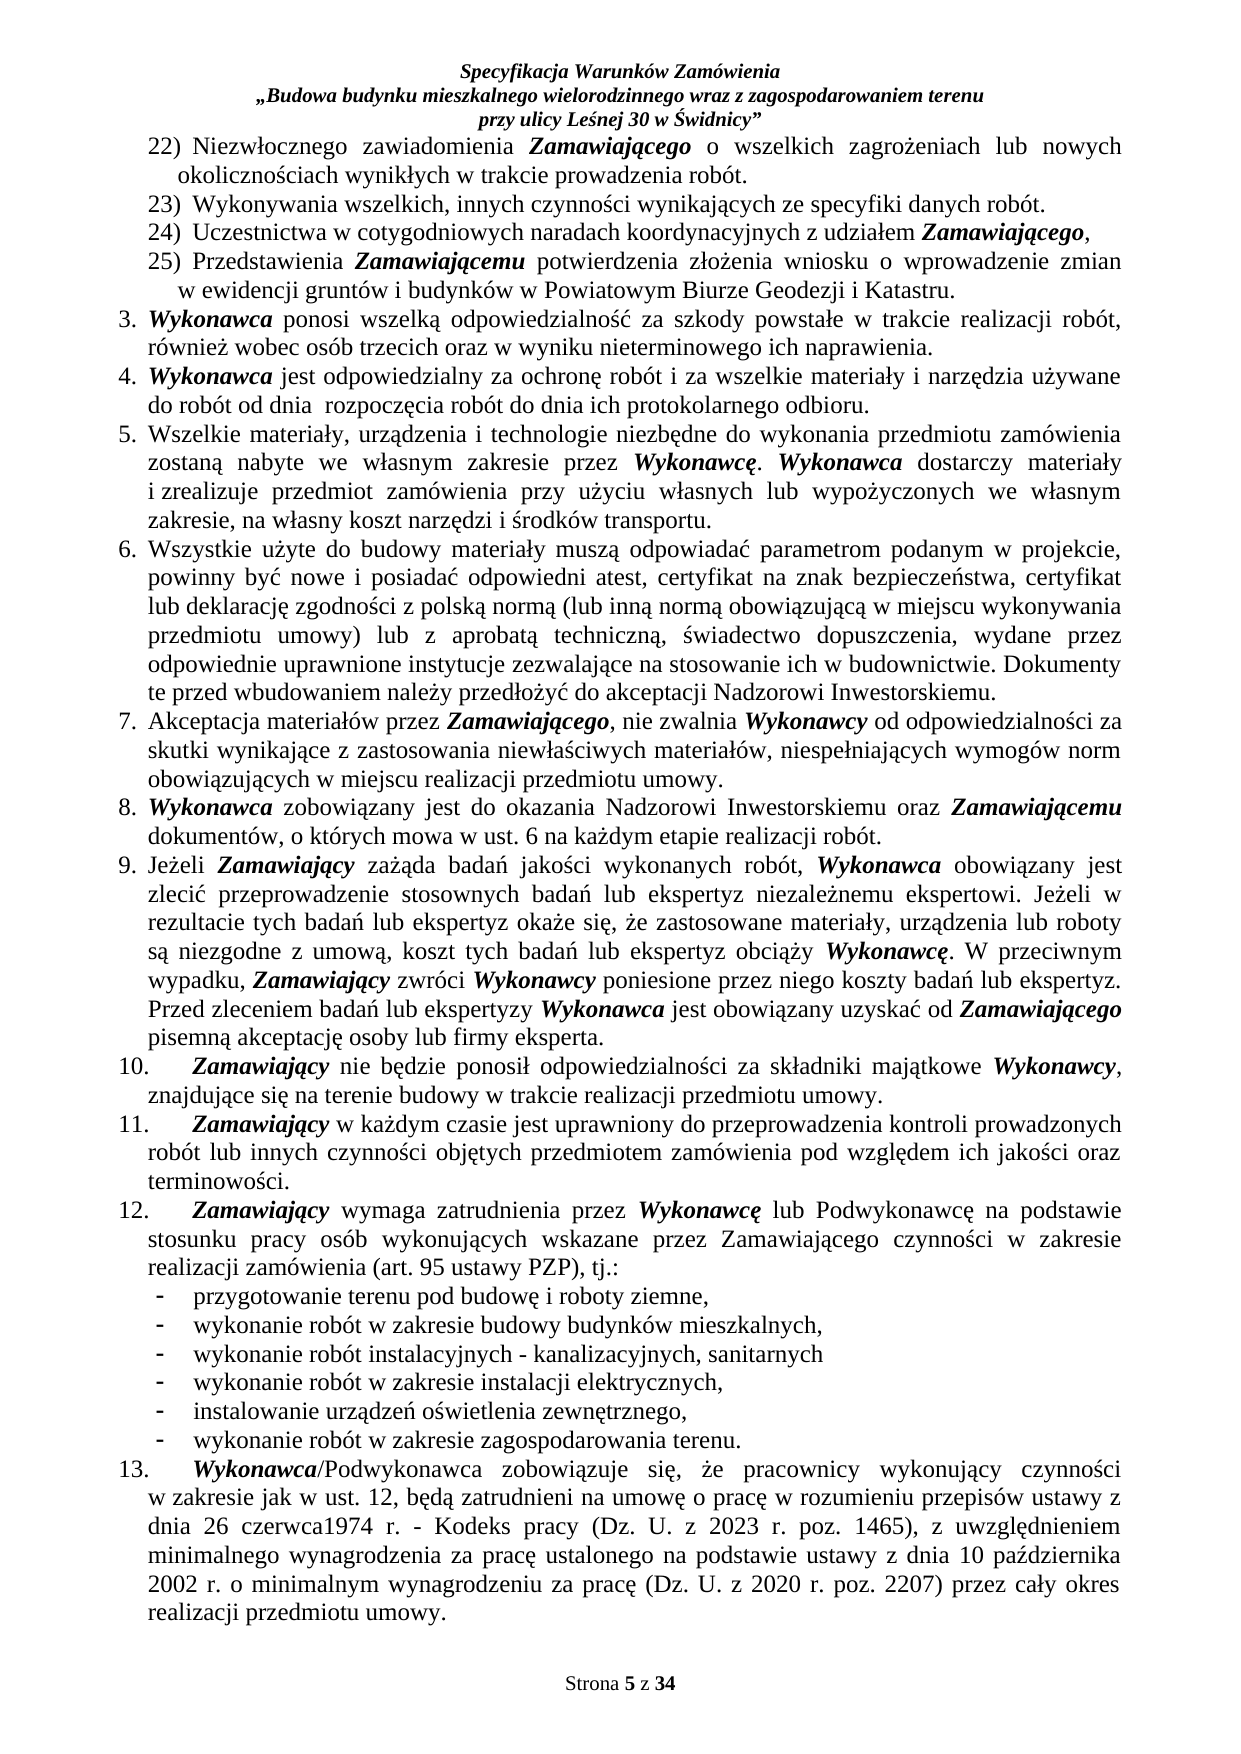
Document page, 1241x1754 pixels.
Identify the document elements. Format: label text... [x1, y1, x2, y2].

list Zamawiający w każdym czasie jest uprawniony do przeprowadzenia kontroli prowadzonych robót lub innych czynności objętych przedmiotem zamówienia pod względem ich jakości oraz terminowości. [118, 1109, 1122, 1195]
list Wykonawca ponosi wszelką odpowiedzialność za szkody powstałe w trakcie realizacji robót, również wobec osób trzecich oraz w wyniku nieterminowego ich naprawienia. [118, 304, 1122, 361]
list Wszystkie użyte do budowy materiały muszą odpowiadać parametrom podanym w projekcie, powinny być nowe i posiadać odpowiedni atest, certyfikat na znak bezpieczeństwa, certyfikat lub deklarację zgodności z polską normą (lub inną normą obowiązującą w miejscu wykonywania przedmiotu umowy) lub z aprobatą techniczną, świadectwo dopuszczenia, wydane przez odpowiednie uprawnione instytucje zezwalające na stosowanie ich w budownictwie. Dokumenty te przed wbudowaniem należy przedłożyć do akceptacji Nadzorowi Inwestorskiemu. [118, 534, 1122, 706]
list Akceptacja materiałów przez Zamawiającego, nie zwalnia Wykonawcy od odpowiedzialności za skutki wynikające z zastosowania niewłaściwych materiałów, niespełniających wymogów norm obowiązujących w miejscu realizacji przedmiotu umowy. [118, 706, 1122, 792]
list Niezwłocznego zawiadomienia Zamawiającego o wszelkich zagrożeniach lub nowych okolicznościach wynikłych w trakcie prowadzenia robót. [148, 131, 1122, 189]
list Wykonywania wszelkich, innych czynności wynikających ze specyfiki danych robót. [148, 189, 1122, 217]
list Jeżeli Zamawiający zażąda badań jakości wykonanych robót, Wykonawca obowiązany jest zlecić przeprowadzenie stosownych badań lub ekspertyz niezależnemu ekspertowi. Jeżeli w rezultacie tych badań lub ekspertyz okaże się, że zastosowane materiały, urządzenia lub roboty są niezgodne z umową, koszt tych badań lub ekspertyz obciąży Wykonawcę. W przeciwnym wypadku, Zamawiający zwróci Wykonawcy poniesione przez niego koszty badań lub ekspertyz. Przed zleceniem badań lub ekspertyzy Wykonawca jest obowiązany uzyskać od Zamawiającego pisemną akceptację osoby lub firmy eksperta. [118, 850, 1122, 1051]
list Wykonawca jest odpowiedzialny za ochronę robót i za wszelkie materiały i narzędzia używane do robót od dnia rozpoczęcia robót do dnia ich protokolarnego odbioru. [118, 361, 1122, 419]
list Wykonawca/Podwykonawca zobowiązuje się, że pracownicy wykonujący czynności w zakresie jak w ust. 12, będą zatrudnieni na umowę o pracę w rozumieniu przepisów ustawy z dnia 26 czerwca1974 r. - Kodeks pracy (Dz. U. z 2023 r. poz. 1465), z uwzględnieniem minimalnego wynagrodzenia za pracę ustalonego na podstawie ustawy z dnia 10 października 2002 r. o minimalnym wynagrodzeniu za pracę (Dz. U. z 2020 r. poz. 2207) przez cały okres realizacji przedmiotu umowy. [118, 1454, 1122, 1626]
list instalowanie urządzeń oświetlenia zewnętrznego, [156, 1396, 1122, 1425]
list wykonanie robót w zakresie zagospodarowania terenu. [156, 1425, 1122, 1454]
list wykonanie robót instalacyjnych - kanalizacyjnych, sanitarnych [156, 1339, 1122, 1367]
list Zamawiający nie będzie ponosił odpowiedzialności za składniki majątkowe Wykonawcy, znajdujące się na terenie budowy w trakcie realizacji przedmiotu umowy. [118, 1051, 1122, 1109]
list Zamawiający wymaga zatrudnienia przez Wykonawcę lub Podwykonawcę na podstawie stosunku pracy osób wykonujących wskazane przez Zamawiającego czynności w zakresie realizacji zamówienia (art. 95 ustawy PZP), tj.: [118, 1195, 1122, 1281]
list Uczestnictwa w cotygodniowych naradach koordynacyjnych z udziałem Zamawiającego, [148, 217, 1122, 246]
list Wszelkie materiały, urządzenia i technologie niezbędne do wykonania przedmiotu zamówienia zostaną nabyte we własnym zakresie przez Wykonawcę. Wykonawca dostarczy materiały i zrealizuje przedmiot zamówienia przy użyciu własnych lub wypożyczonych we własnym zakresie, na własny koszt narzędzi i środków transportu. [118, 419, 1122, 534]
list przygotowanie terenu pod budowę i roboty ziemne, [156, 1281, 1122, 1310]
list Przedstawienia Zamawiającemu potwierdzenia złożenia wniosku o wprowadzenie zmian w ewidencji gruntów i budynków w Powiatowym Biurze Geodezji i Katastru. [148, 246, 1122, 304]
list wykonanie robót w zakresie budowy budynków mieszkalnych, [156, 1310, 1122, 1339]
list wykonanie robót w zakresie instalacji elektrycznych, [156, 1367, 1122, 1396]
list Wykonawca zobowiązany jest do okazania Nadzorowi Inwestorskiemu oraz Zamawiającemu dokumentów, o których mowa w ust. 6 na każdym etapie realizacji robót. [118, 792, 1122, 850]
